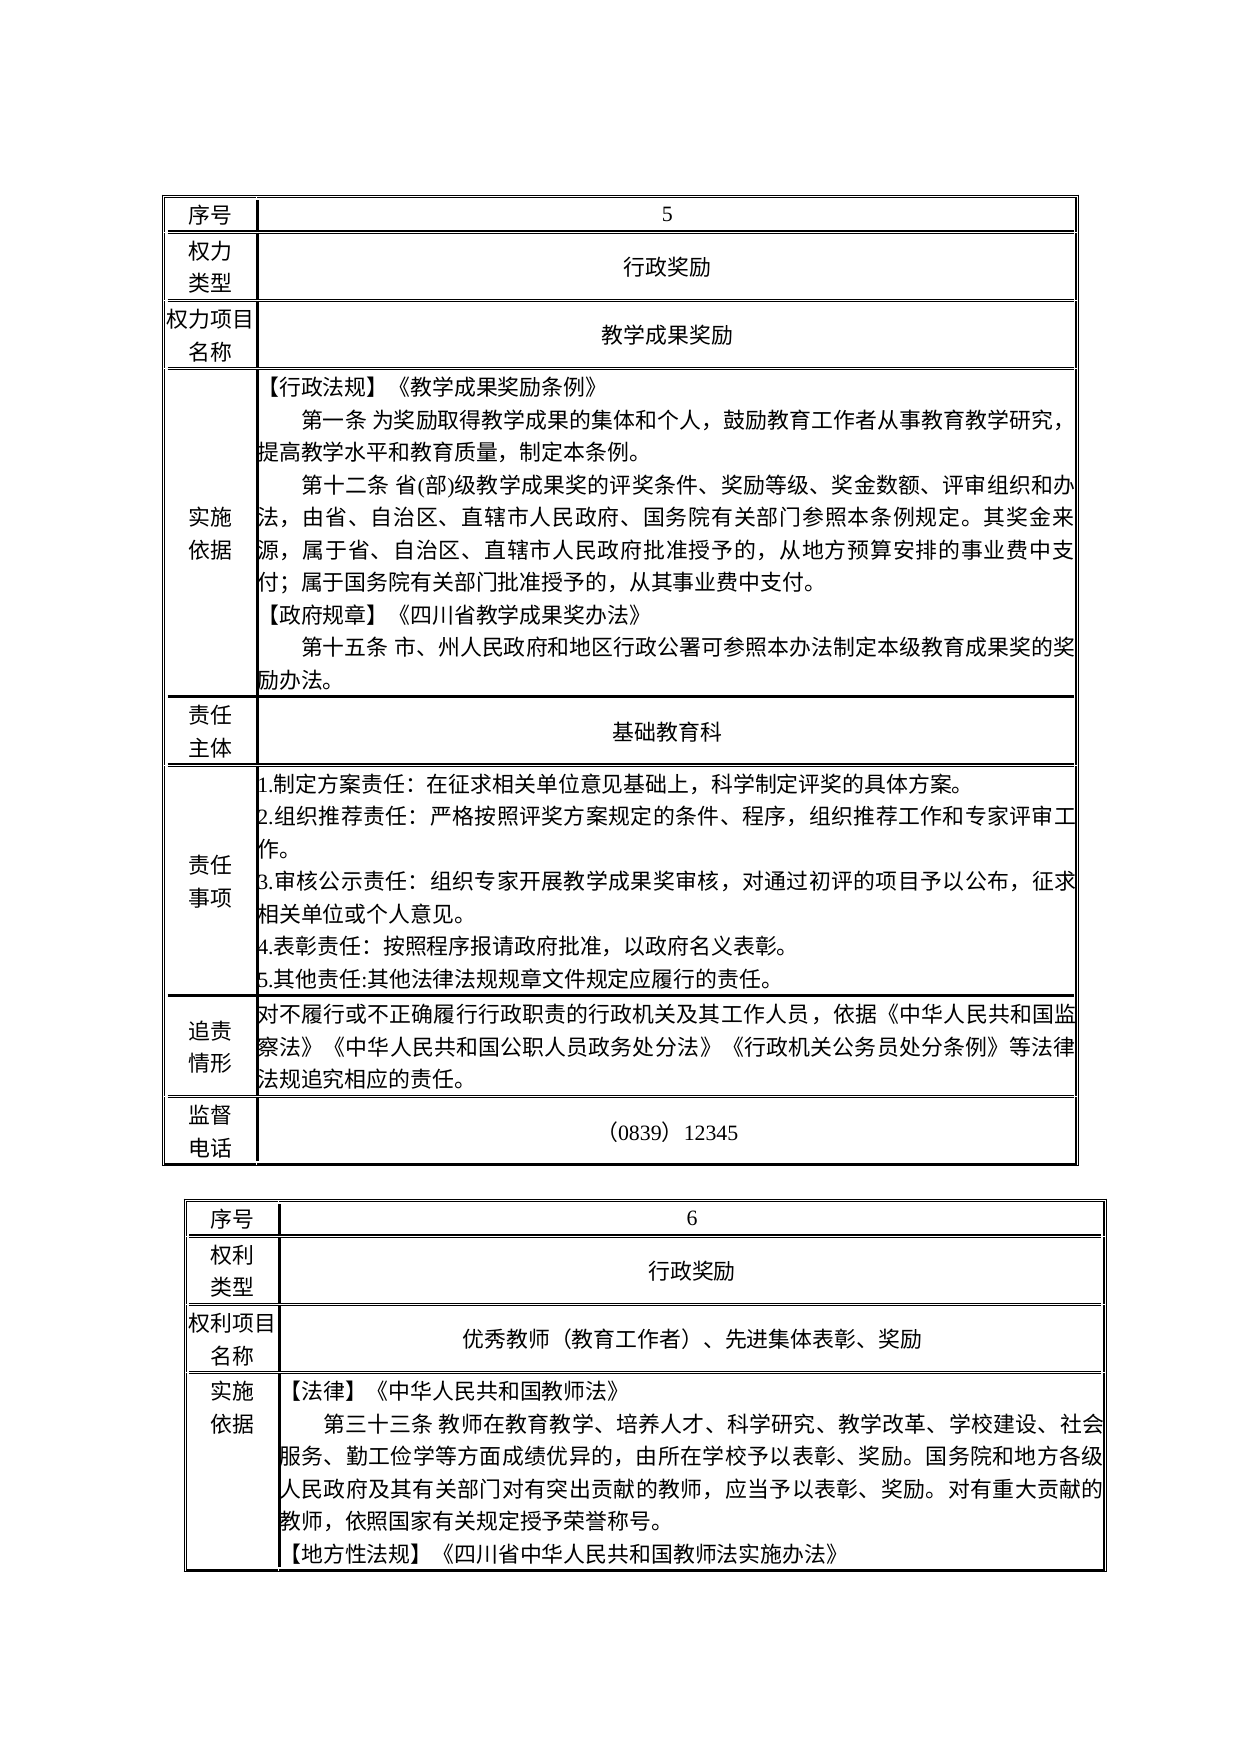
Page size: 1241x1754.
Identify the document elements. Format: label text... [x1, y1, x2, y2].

table_header 序号 [165, 196, 257, 230]
table_cell 1.制定方案责任：在征求相关单位意见基础上，科学制定评奖的具体方案。 2.组织推荐责任：严格按照评奖方案规定的条件、程序，组织推荐工作和专家评审工作。 3.审核公示责任：组织专家开展教学成果奖审核，对通过初评的项目予以公布，征求相关单位或个人意见。 4.表彰责任：按照程序报请政府批准，以政府名义表彰。 5.其他责任:其他法律法规规章文件规定应履行的责任。 [259, 763, 1076, 994]
table_cell 权利项目名称 [187, 1303, 278, 1371]
table_cell 责任 主体 [165, 695, 256, 763]
table_cell 对不履行或不正确履行行政职责的行政机关及其工作人员，依据《中华人民共和国监察法》《中华人民共和国公职人员政务处分法》《行政机关公务员处分条例》等法律法规追究相应的责任。 [259, 994, 1075, 1094]
table_cell 实施 依据 [185, 1371, 279, 1569]
table_cell 权力 类型 [165, 230, 256, 298]
table_cell 权利 类型 [187, 1234, 278, 1302]
table_header 6 [279, 1202, 1103, 1234]
table_cell 权力项目名称 [165, 299, 256, 367]
table_cell 追责 情形 [165, 994, 256, 1094]
table_cell 监督 电话 [165, 1095, 257, 1163]
table_cell 实施 依据 [163, 367, 257, 695]
table_cell 教学成果奖励 [259, 299, 1076, 367]
table_header 序号 [187, 1200, 279, 1234]
table_cell 优秀教师（教育工作者）、先进集体表彰、奖励 [281, 1303, 1104, 1371]
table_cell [279, 1371, 1105, 1569]
table_cell 责任 事项 [165, 763, 256, 994]
table_cell 基础教育科 [259, 695, 1075, 763]
table_header 5 [257, 198, 1075, 230]
table_cell （0839）12345 [257, 1095, 1076, 1163]
table_cell 行政奖励 [259, 230, 1076, 298]
table_cell 行政奖励 [281, 1234, 1104, 1302]
table_cell 【行政法规】《教学成果奖励条例》 第一条 为奖励取得教学成果的集体和个人，鼓励教育工作者从事教育教学研究，提高教学水平和教育质量，制定本条例。 第十二条 省(部)级教学成果奖的评奖条件、奖励等级、奖金数额、评审组织和办法，由省、自治区、直辖市人民政府、国务院有关部门参照本条例规定。其奖金来源，属于省、自治区、直辖市人民政府批准授予的，从地方预算安排的事业费中支付；属于国务院有关部门批准授予的，从其事业费中支付。 【政府规章】《四川省教学成果奖办法》 第十五条 市、州人民政府和地区行政公署可参照本办法制定本级教育成果奖的奖励办法。 [257, 367, 1077, 695]
